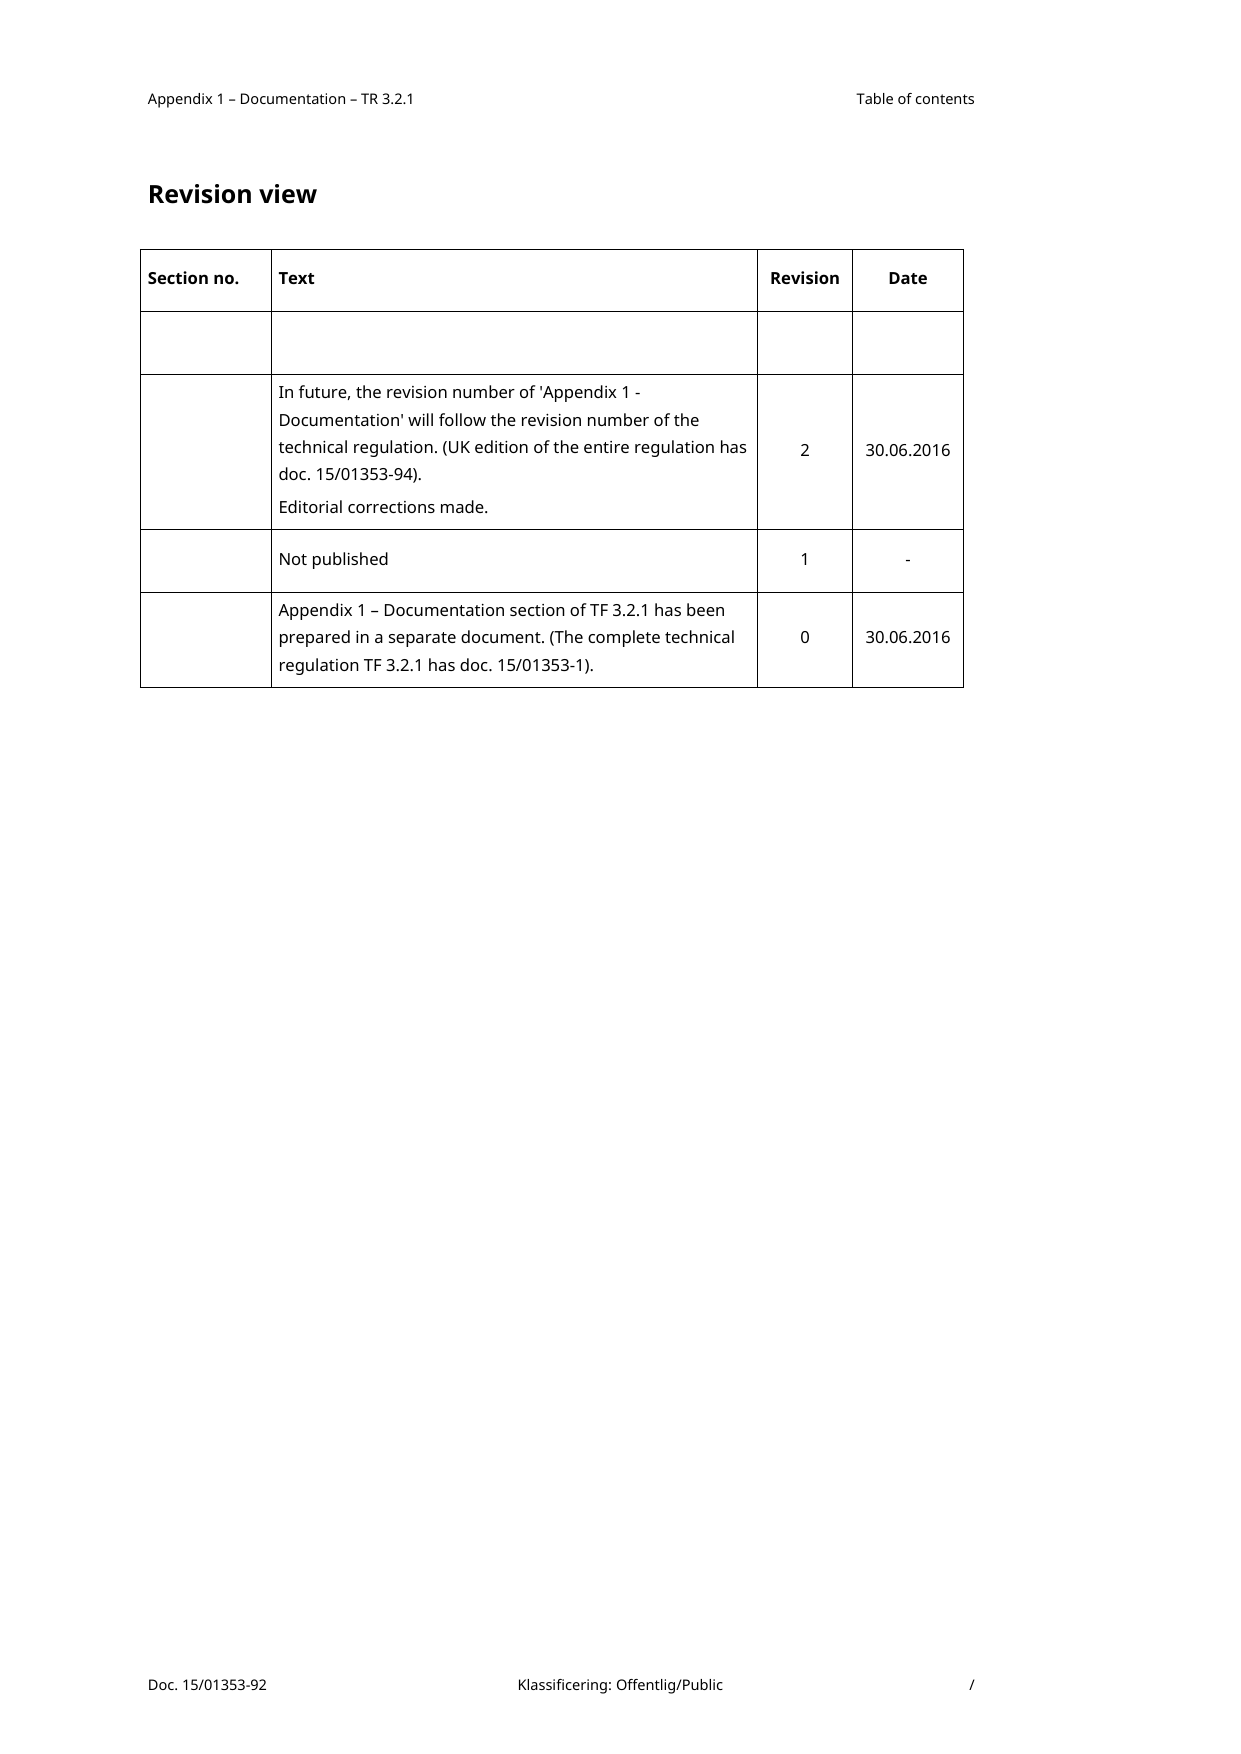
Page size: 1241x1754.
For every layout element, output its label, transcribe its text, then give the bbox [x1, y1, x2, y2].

table_header Revision [758, 250, 852, 311]
table_cell [141, 593, 271, 687]
table_header Text [272, 250, 757, 311]
table_cell 2 [758, 375, 852, 529]
table_cell [272, 312, 757, 374]
text Revision view [148, 177, 915, 211]
table_cell [758, 312, 852, 374]
table_cell In future, the revision number of 'Appendix 1 - Documentation' will follow the revision number of the technical regulation. (UK edition of the entire regulation has doc. 15/01353-94). Editorial corrections made. [272, 375, 757, 529]
table_cell - [853, 530, 963, 592]
table_header Date [853, 250, 963, 311]
table_cell 30.06.2016 [853, 375, 963, 529]
table_cell [141, 375, 271, 529]
table_cell 30.06.2016 [853, 593, 963, 687]
table_cell Not published [272, 530, 757, 592]
table_cell [141, 530, 271, 592]
table_cell [141, 312, 271, 374]
table_header Section no. [141, 250, 271, 311]
table_cell 0 [758, 593, 852, 687]
table_cell 1 [758, 530, 852, 592]
table_cell Appendix 1 – Documentation section of TF 3.2.1 has been prepared in a separate document. (The complete technical regulation TF 3.2.1 has doc. 15/01353-1). [272, 593, 757, 687]
table_cell [853, 312, 963, 374]
